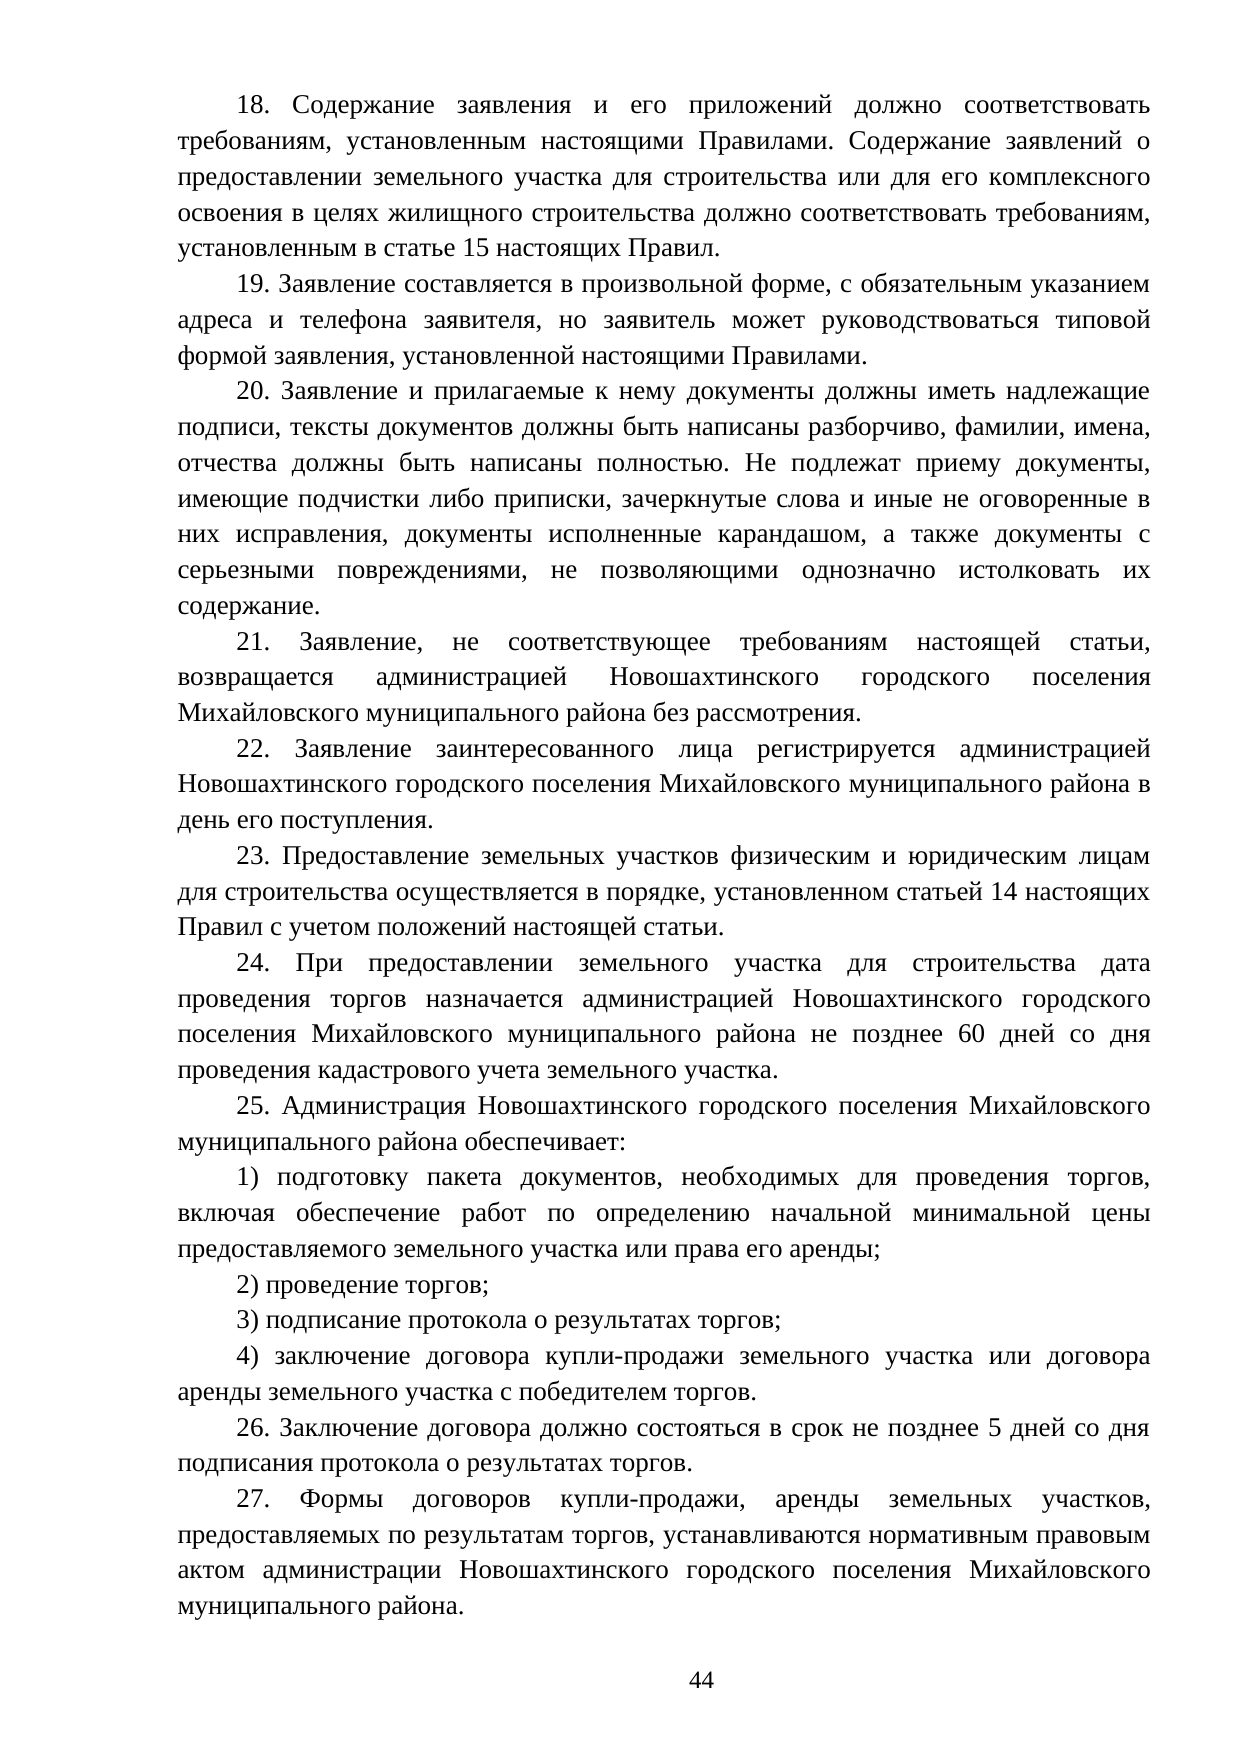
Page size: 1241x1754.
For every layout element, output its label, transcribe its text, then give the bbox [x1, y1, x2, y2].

text 27. Формы договоров купли-продажи, аренды земельных участков, предоставляемых по результатам торгов, устанавливаются нормативным правовым актом администрации Новошахтинского городского поселения Михайловского муниципального района. [177, 1482, 1152, 1620]
text 23. Предоставление земельных участков физическим и юридическим лицам для строительства осуществляется в порядке, установленном статьей 14 настоящих Правил с учетом положений настоящей статьи. [177, 839, 1152, 942]
text 18. Содержание заявления и его приложений должно соответствовать требованиям, установленным настоящими Правилами. Содержание заявлений о предоставлении земельного участка для строительства или для его комплексного освоения в целях жилищного строительства должно соответствовать требованиям, установленным в статье 15 настоящих Правил. [177, 89, 1152, 263]
text 1) подготовку пакета документов, необходимых для проведения торгов, включая обеспечение работ по определению начальной минимальной цены предоставляемого земельного участка или права его аренды; [177, 1161, 1152, 1263]
text 26. Заключение договора должно состояться в срок не позднее 5 дней со дня подписания протокола о результатах торгов. [177, 1411, 1152, 1477]
text 2) проведение торгов; [177, 1268, 1152, 1299]
text 21. Заявление, не соответствующее требованиям настоящей статьи, возвращается администрацией Новошахтинского городского поселения Михайловского муниципального района без рассмотрения. [177, 624, 1152, 727]
text 3) подписание протокола о результатах торгов; [177, 1303, 1152, 1334]
text 24. При предоставлении земельного участка для строительства дата проведения торгов назначается администрацией Новошахтинского городского поселения Михайловского муниципального района не позднее 60 дней со дня проведения кадастрового учета земельного участка. [177, 946, 1152, 1084]
text 22. Заявление заинтересованного лица регистрируется администрацией Новошахтинского городского поселения Михайловского муниципального района в день его поступления. [177, 732, 1152, 834]
text 25. Администрация Новошахтинского городского поселения Михайловского муниципального района обеспечивает: [177, 1089, 1152, 1156]
text 4) заключение договора купли-продажи земельного участка или договора аренды земельного участка с победителем торгов. [177, 1339, 1152, 1406]
text 20. Заявление и прилагаемые к нему документы должны иметь надлежащие подписи, тексты документов должны быть написаны разборчиво, фамилии, имена, отчества должны быть написаны полностью. Не подлежат приему документы, имеющие подчистки либо приписки, зачеркнутые слова и иные не оговоренные в них исправления, документы исполненные карандашом, а также документы с серьезными повреждениями, не позволяющими однозначно истолковать их содержание. [177, 374, 1152, 620]
text 19. Заявление составляется в произвольной форме, с обязательным указанием адреса и телефона заявителя, но заявитель может руководствоваться типовой формой заявления, установленной настоящими Правилами. [177, 267, 1152, 370]
